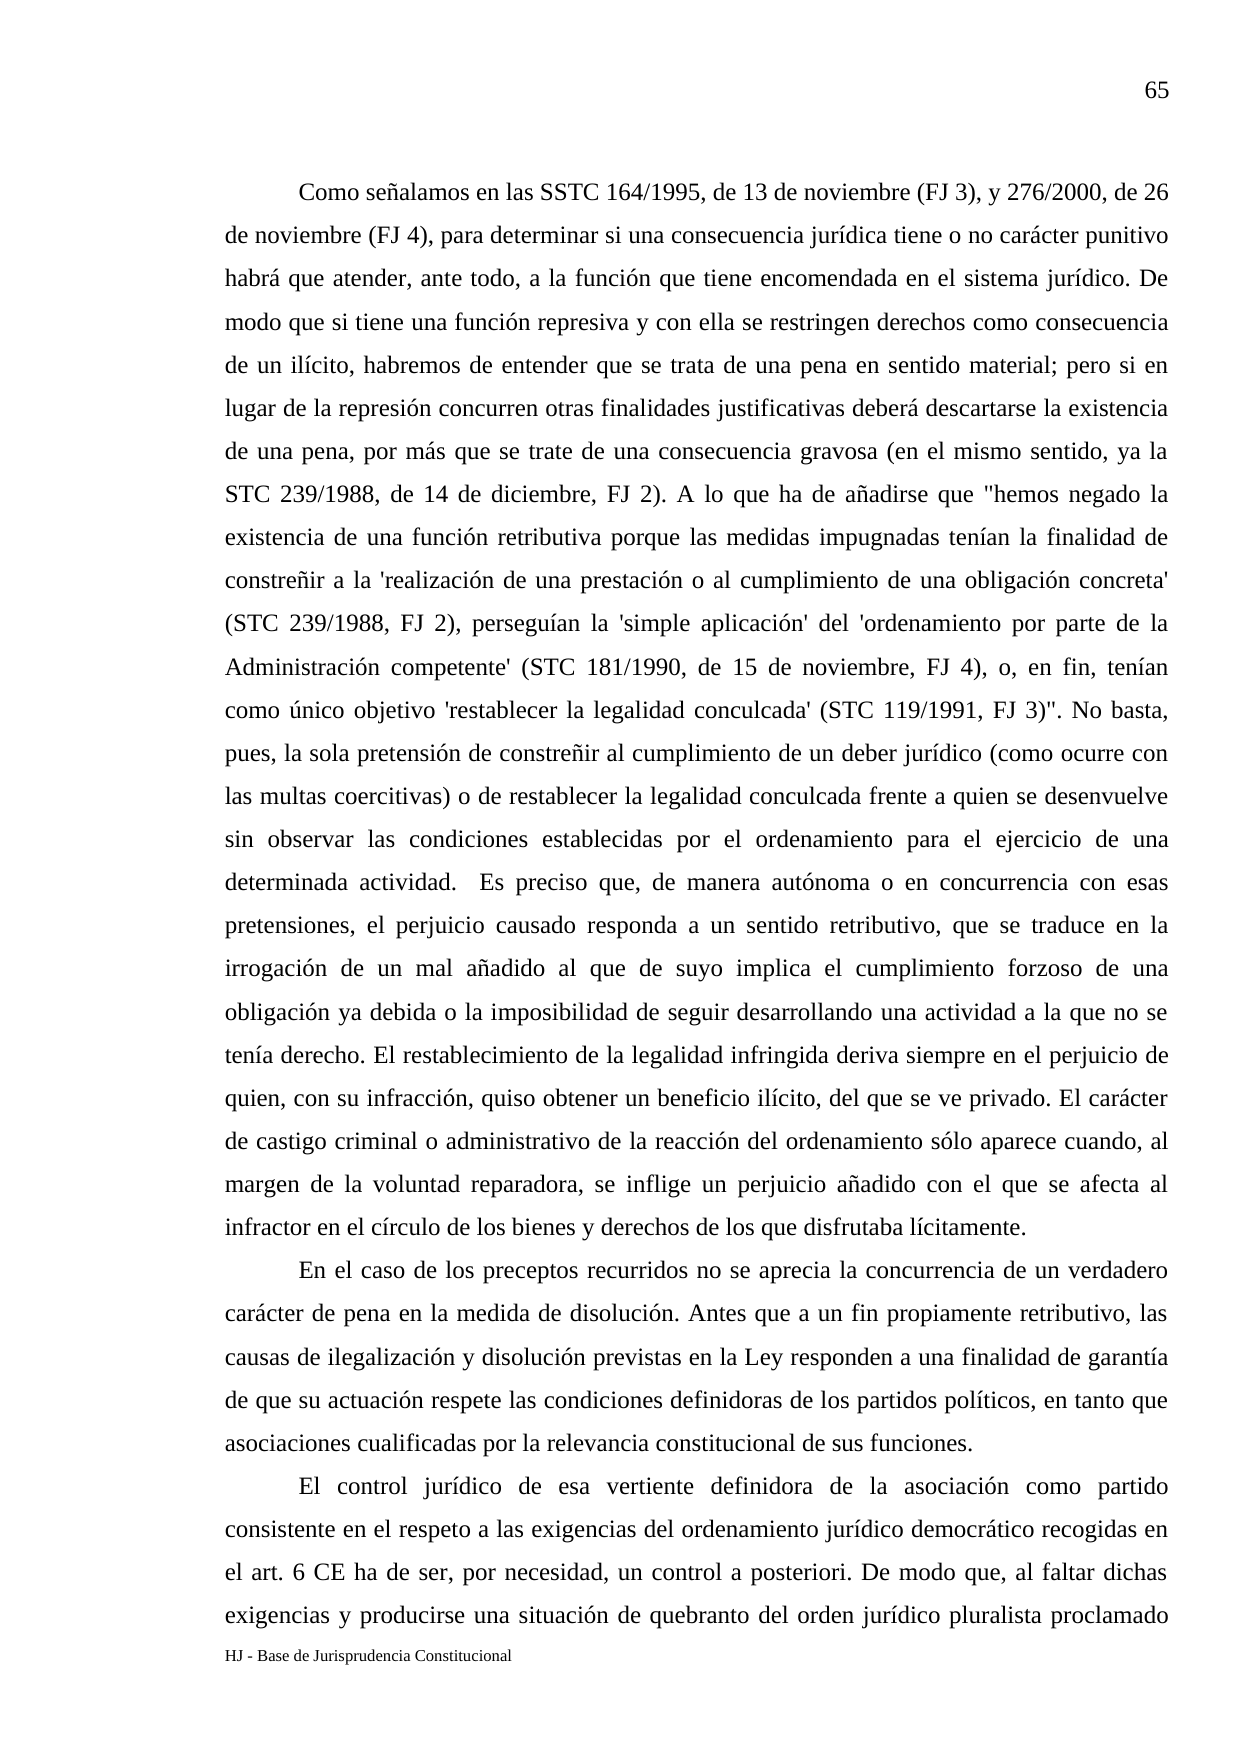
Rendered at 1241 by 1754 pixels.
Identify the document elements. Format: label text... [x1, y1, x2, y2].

text En el caso de los preceptos recurridos no se aprecia la concurrencia de un verdadero carácter de pena en la medida de disolución. Antes que a un fin propiamente retributivo, las causas de ilegalización y disolución previstas en la Ley responden a una finalidad de garantía de que su actuación respete las condiciones definidoras de los partidos políticos, en tanto que asociaciones cualificadas por la relevancia constitucional de sus funciones. [224, 1255, 1169, 1457]
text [224, 1471, 1169, 1629]
text Como señalamos en las SSTC 164/1995, de 13 de noviembre (FJ 3), y 276/2000, de 26 de noviembre (FJ 4), para determinar si una consecuencia jurídica tiene o no carácter punitivo habrá que atender, ante todo, a la función que tiene encomendada en el sistema jurídico. De modo que si tiene una función represiva y con ella se restringen derechos como consecuencia de un ilícito, habremos de entender que se trata de una pena en sentido material; pero si en lugar de la represión concurren otras finalidades justificativas deberá descartarse la existencia de una pena, por más que se trate de una consecuencia gravosa (en el mismo sentido, ya la STC 239/1988, de 14 de diciembre, FJ 2). A lo que ha de añadirse que "hemos negado la existencia de una función retributiva porque las medidas impugnadas tenían la finalidad de constreñir a la 'realización de una prestación o al cumplimiento de una obligación concreta' (STC 239/1988, FJ 2), perseguían la 'simple aplicación' del 'ordenamiento por parte de la Administración competente' (STC 181/1990, de 15 de noviembre, FJ 4), o, en fin, tenían como único objetivo 'restablecer la legalidad conculcada' (STC 119/1991, FJ 3)". No basta, pues, la sola pretensión de constreñir al cumplimiento de un deber jurídico (como ocurre con las multas coercitivas) o de restablecer la legalidad conculcada frente a quien se desenvuelve sin observar las condiciones establecidas por el ordenamiento para el ejercicio de una determinada actividad. Es preciso que, de manera autónoma o en concurrencia con esas pretensiones, el perjuicio causado responda a un sentido retributivo, que se traduce en la irrogación de un mal añadido al que de suyo implica el cumplimiento forzoso de una obligación ya debida o la imposibilidad de seguir desarrollando una actividad a la que no se tenía derecho. El restablecimiento de la legalidad infringida deriva siempre en el perjuicio de quien, con su infracción, quiso obtener un beneficio ilícito, del que se ve privado. El carácter de castigo criminal o administrativo de la reacción del ordenamiento sólo aparece cuando, al margen de la voluntad reparadora, se inflige un perjuicio añadido con el que se afecta al infractor en el círculo de los bienes y derechos de los que disfrutaba lícitamente. [224, 177, 1169, 1241]
